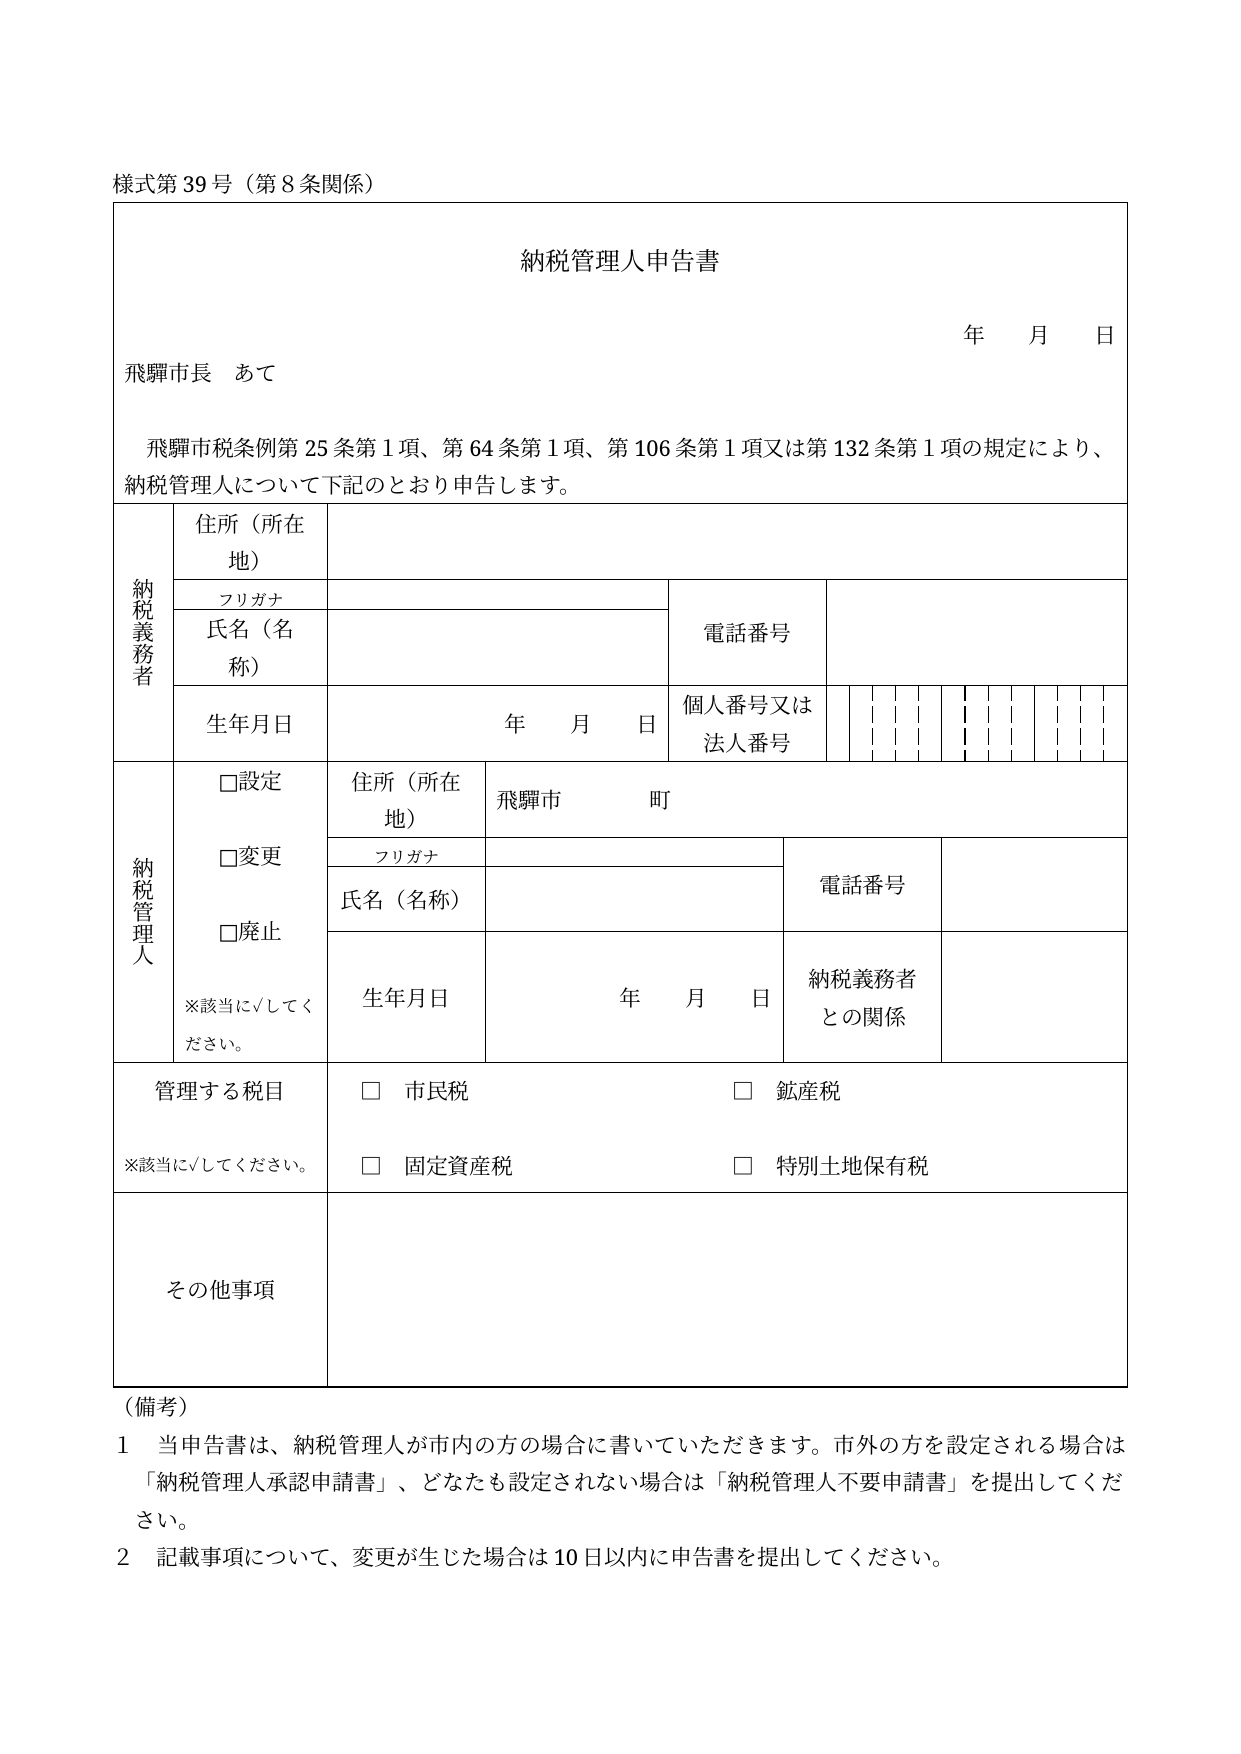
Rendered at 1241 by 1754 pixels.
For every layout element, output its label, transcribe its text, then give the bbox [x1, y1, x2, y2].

table_cell 氏名（名称） [174, 610, 327, 684]
table_cell [1035, 686, 1058, 761]
table_cell [1058, 686, 1081, 761]
table_cell フリガナ [174, 580, 327, 608]
table_cell 生年月日 [174, 686, 327, 761]
table_cell [873, 686, 896, 761]
table_cell 電話番号 [669, 580, 826, 684]
table_cell [486, 838, 783, 866]
table_cell [988, 686, 1011, 761]
table_cell 氏名（名称） [328, 867, 485, 931]
text １ 当申告書は、納税管理人が市内の方の場合に書いていただきます。市外の方を設定される場合は「納税管理人承認申請書」、どなたも設定されない場合は「納税管理人不要申請書」を提出してください。 [112, 1425, 1128, 1537]
text （備考） [112, 1387, 1128, 1425]
table_cell □ 市民税 □ 鉱産税 □ 固定資産税 □ 特別土地保有税 [328, 1063, 1127, 1192]
table_cell 生年月日 [328, 932, 485, 1062]
table_cell [942, 838, 1127, 931]
table_cell [486, 867, 783, 931]
table_cell 納税管理人 [114, 762, 173, 1062]
table_cell 飛驒市 町 [486, 762, 1127, 837]
table_cell [827, 580, 1127, 684]
table_cell [896, 686, 919, 761]
table_cell フリガナ [328, 838, 485, 866]
table_cell 管理する税目 ※該当に✓してください。 [114, 1063, 327, 1192]
table_cell 年 月 日 [328, 686, 668, 761]
table_cell [919, 686, 941, 761]
table_cell [827, 686, 849, 761]
table_cell [328, 580, 668, 608]
table_cell [942, 932, 1127, 1062]
text 様式第39号（第８条関係） [112, 164, 1128, 202]
table_cell 住所（所在地） [328, 762, 485, 837]
table_cell 住所（所在地） [174, 504, 327, 579]
table_cell 納税義務者 との関係 [784, 932, 941, 1062]
table_header 納税管理人申告書 年 月 日 飛驒市長 あて 飛驒市税条例第25条第１項、第64条第１項、第106条第１項又は第132条第１項の規定により、納税管理人について下記のとおり申告します。 [114, 203, 1127, 503]
table_cell [328, 504, 1127, 579]
table_cell 個人番号又は 法人番号 [669, 686, 826, 761]
table_cell その他事項 [114, 1193, 327, 1386]
table_cell [1081, 686, 1104, 761]
table_cell [942, 686, 965, 761]
table_cell 電話番号 [784, 838, 941, 931]
table_cell [1011, 686, 1034, 761]
table_cell □設定 □変更 □廃止 ※該当に✓してください。 [174, 762, 327, 1062]
table_cell [328, 1193, 1127, 1386]
table_cell [965, 686, 988, 761]
text ２ 記載事項について、変更が生じた場合は10日以内に申告書を提出してください。 [112, 1537, 1128, 1575]
table_cell [328, 610, 668, 684]
table_cell 納税義務者 [114, 504, 173, 761]
table_cell [1104, 686, 1127, 761]
table_cell 年 月 日 [486, 932, 783, 1062]
table_cell [850, 686, 872, 761]
